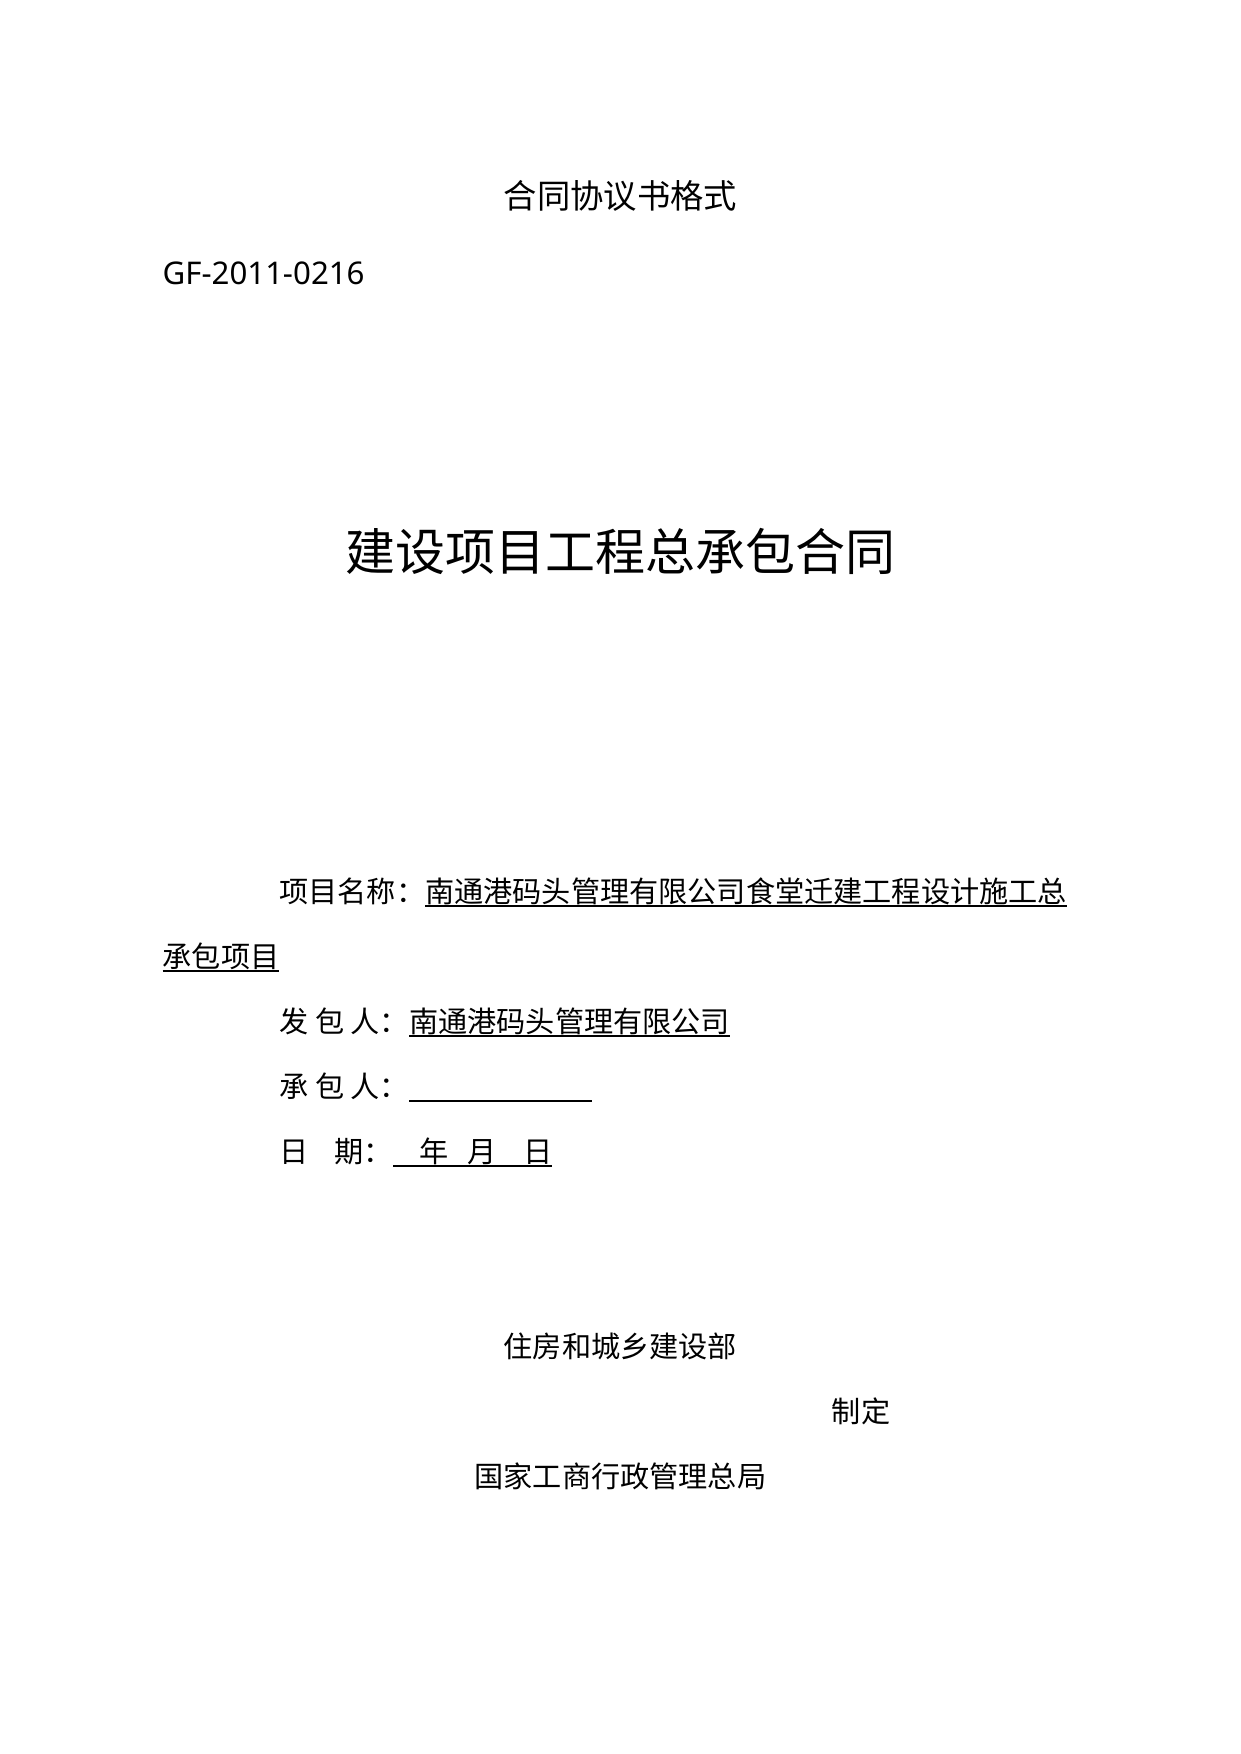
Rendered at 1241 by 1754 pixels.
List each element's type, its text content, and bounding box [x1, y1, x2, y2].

text 国家工商行政管理总局 [162, 1442, 1078, 1507]
text GF-2011-0216 [162, 239, 1078, 304]
text 承 包 人： [162, 1052, 1078, 1117]
text 发 包 人：南通港码头管理有限公司 [162, 987, 1078, 1052]
text 日 期： 年 月 日 [162, 1117, 1078, 1182]
text 住房和城乡建设部 [162, 1312, 1078, 1377]
text 建设项目工程总承包合同 [162, 499, 1078, 597]
text 制定 [600, 1377, 1078, 1442]
text 项目名称：南通港码头管理有限公司食堂迁建工程设计施工总承包项目 [162, 857, 1078, 987]
text 合同协议书格式 [162, 162, 1078, 227]
